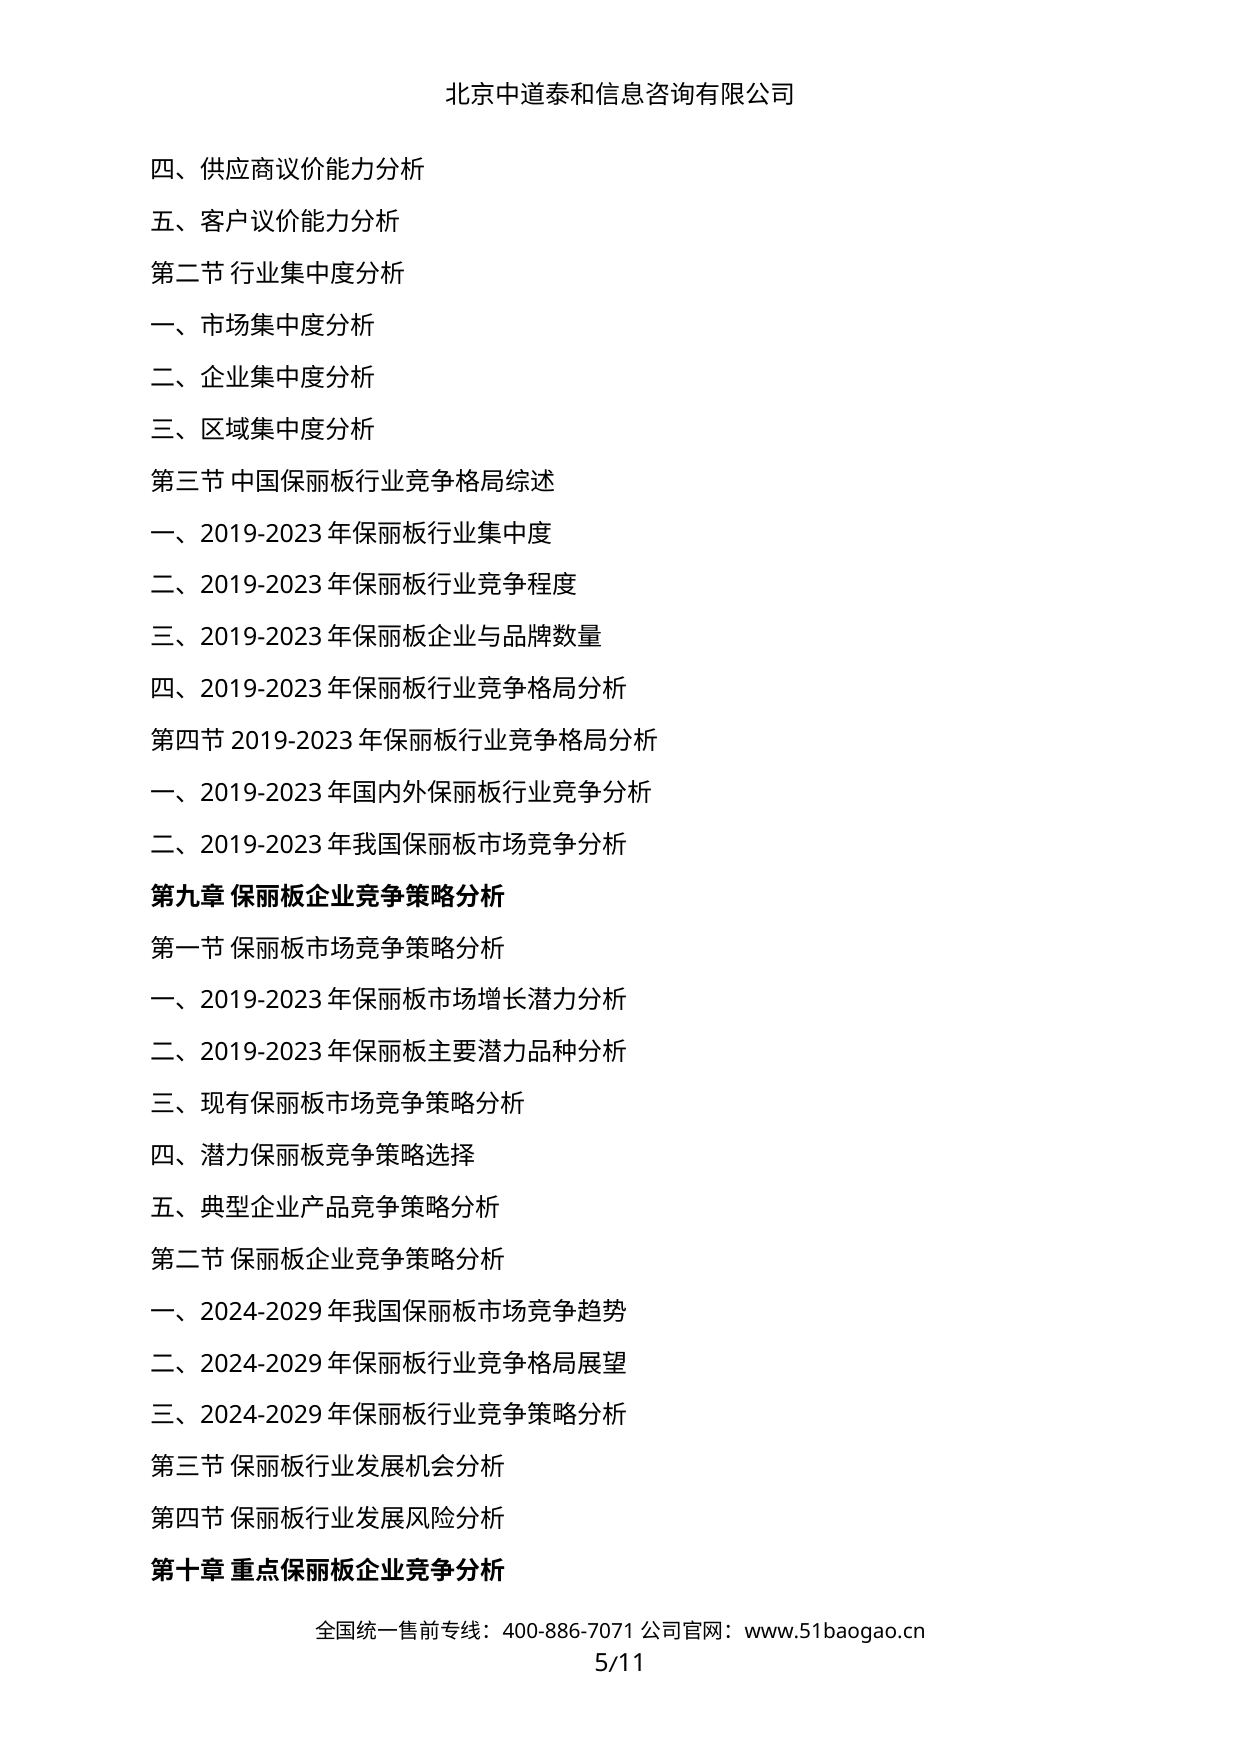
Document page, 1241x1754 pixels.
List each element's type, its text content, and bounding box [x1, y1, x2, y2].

text 第二节 行业集中度分析 [150, 254, 1090, 290]
text 三、2019-2023年保丽板企业与品牌数量 [150, 617, 1090, 653]
text 一、2024-2029年我国保丽板市场竞争趋势 [150, 1291, 1090, 1327]
text 二、2019-2023年保丽板行业竞争程度 [150, 565, 1090, 601]
text 五、典型企业产品竞争策略分析 [150, 1187, 1090, 1224]
text 第三节 保丽板行业发展机会分析 [150, 1447, 1090, 1483]
text 第十章 重点保丽板企业竞争分析 [150, 1551, 1090, 1587]
text 三、现有保丽板市场竞争策略分析 [150, 1084, 1090, 1120]
text 四、潜力保丽板竞争策略选择 [150, 1136, 1090, 1172]
text 二、企业集中度分析 [150, 357, 1090, 394]
text 第四节 保丽板行业发展风险分析 [150, 1499, 1090, 1535]
text 第三节 中国保丽板行业竞争格局综述 [150, 461, 1090, 497]
text 五、客户议价能力分析 [150, 202, 1090, 238]
text 一、2019-2023年保丽板市场增长潜力分析 [150, 980, 1090, 1016]
text 二、2019-2023年我国保丽板市场竞争分析 [150, 824, 1090, 861]
text 二、2024-2029年保丽板行业竞争格局展望 [150, 1343, 1090, 1379]
text 二、2019-2023年保丽板主要潜力品种分析 [150, 1032, 1090, 1068]
text 一、2019-2023年国内外保丽板行业竞争分析 [150, 772, 1090, 809]
text 一、市场集中度分析 [150, 306, 1090, 342]
text 三、2024-2029年保丽板行业竞争策略分析 [150, 1395, 1090, 1431]
text 第四节 2019-2023年保丽板行业竞争格局分析 [150, 721, 1090, 757]
text 四、2019-2023年保丽板行业竞争格局分析 [150, 669, 1090, 705]
text 四、供应商议价能力分析 [150, 150, 1090, 186]
text 三、区域集中度分析 [150, 409, 1090, 446]
text 第二节 保丽板企业竞争策略分析 [150, 1239, 1090, 1276]
text 一、2019-2023年保丽板行业集中度 [150, 513, 1090, 549]
text 第一节 保丽板市场竞争策略分析 [150, 928, 1090, 964]
text 第九章 保丽板企业竞争策略分析 [150, 876, 1090, 912]
